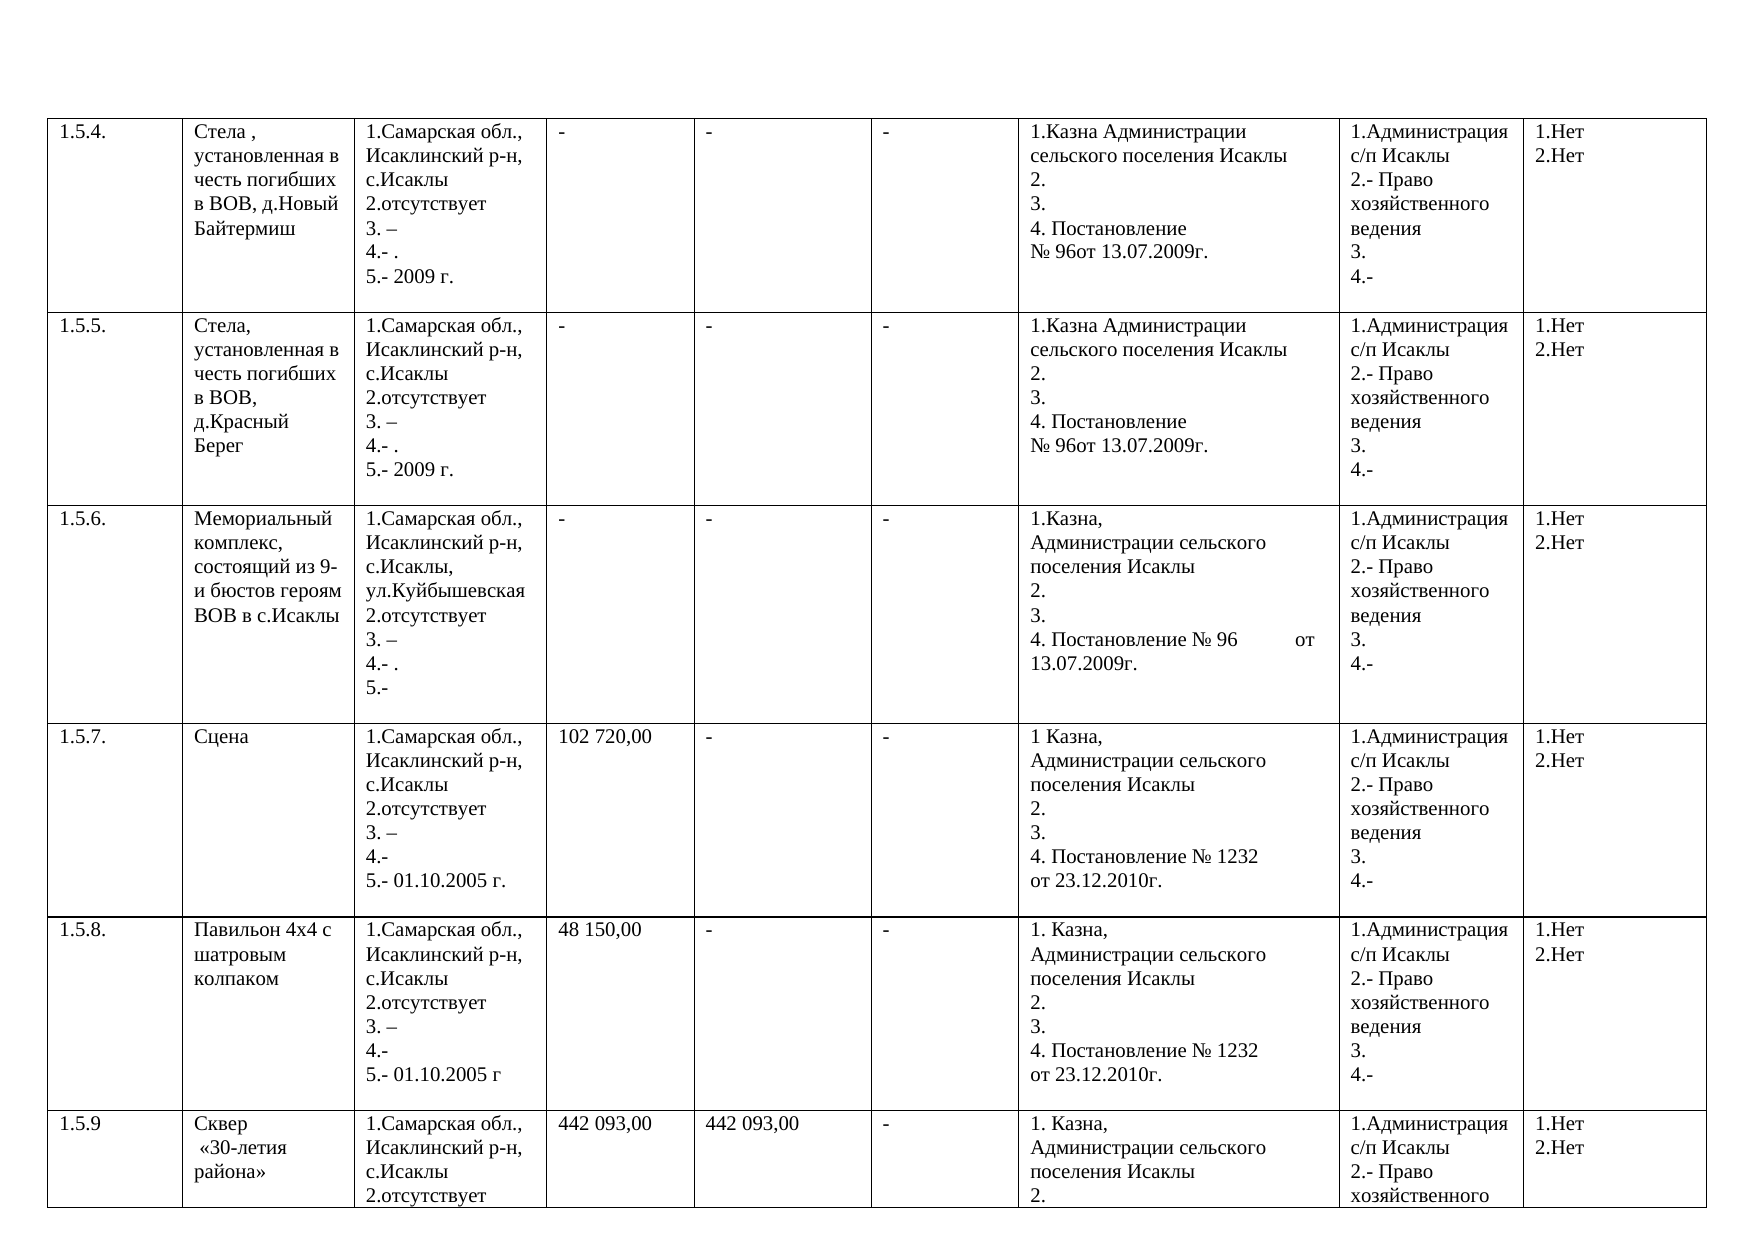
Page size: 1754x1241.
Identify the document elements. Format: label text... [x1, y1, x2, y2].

table_cell 1.5.6. [48, 506, 182, 723]
table_cell Стела , установленная в честь погибших в ВОВ, д.Новый Байтермиш [183, 119, 354, 312]
table_cell 1.Казна Администрации сельского поселения Исаклы 2. 3. 4. Постановление № 96от 13.07.2009г. [1019, 313, 1339, 505]
table_cell 1.Казна, Администрации сельского поселения Исаклы 2. 3. 4. Постановление № 96 от 13.07.2009г. [1019, 506, 1339, 723]
table_cell 1.5.8. [48, 918, 182, 1110]
table_cell 1.Администрация с/п Исаклы 2.- Право хозяйственного ведения 3. 4.- [1340, 918, 1523, 1110]
table_cell - [872, 313, 1018, 505]
table_cell - [695, 506, 871, 723]
table_cell 1.5.7. [48, 724, 182, 916]
table_cell - [547, 506, 694, 723]
table_cell - [695, 119, 871, 312]
table_cell - [872, 724, 1018, 916]
table_cell - [695, 918, 871, 1110]
table_cell 1.Самарская обл., Исаклинский р-н, с.Исаклы, ул.Куйбышевская 2.отсутствует 3. – 4.- . 5.- [355, 506, 546, 723]
table_cell 1.Администрация с/п Исаклы 2.- Право хозяйственного ведения 3. 4.- [1340, 724, 1523, 916]
table_cell 442 093,00 [695, 1111, 871, 1207]
table_cell 1.Самарская обл., Исаклинский р-н, с.Исаклы 2.отсутствует 3. – 4.- 5.- 01.10.2005 г [355, 918, 546, 1110]
table_cell 1.Администрация с/п Исаклы 2.- Право хозяйственного ведения 3. 4.- [1340, 313, 1523, 505]
table_cell 1.Самарская обл., Исаклинский р-н, с.Исаклы 2.отсутствует 3. – 4.- 5.- 01.10.2005 г. [355, 724, 546, 916]
table_cell 1.Нет 2.Нет [1524, 506, 1706, 723]
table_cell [1019, 119, 1339, 312]
table_cell 1.Самарская обл., Исаклинский р-н, с.Исаклы 2.отсутствует 3. – 4.- . 5.- 2009 г. [355, 313, 546, 505]
table_cell Стела, установленная в честь погибших в ВОВ, д.Красный Берег [183, 313, 354, 505]
table_cell 1.5.9 [48, 1111, 182, 1207]
table_cell - [872, 506, 1018, 723]
table_cell 1.Нет 2.Нет [1524, 1111, 1706, 1207]
table_cell 1.5.4. [48, 119, 182, 312]
table_cell - [695, 724, 871, 916]
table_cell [1019, 1111, 1339, 1207]
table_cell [1340, 119, 1523, 312]
table_cell Павильон 4х4 с шатровым колпаком [183, 918, 354, 1110]
table_cell 1.Нет 2.Нет [1524, 119, 1706, 312]
table_cell 48 150,00 [547, 918, 694, 1110]
table_cell 1.Нет 2.Нет [1524, 313, 1706, 505]
table_cell 1.Нет 2.Нет [1524, 918, 1706, 1110]
table_cell 102 720,00 [547, 724, 694, 916]
table_cell - [872, 1111, 1018, 1207]
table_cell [1340, 1111, 1523, 1207]
table_cell 1.Нет 2.Нет [1524, 724, 1706, 916]
table_cell - [695, 313, 871, 505]
table_cell Сцена [183, 724, 354, 916]
table_cell 1. Казна, Администрации сельского поселения Исаклы 2. 3. 4. Постановление № 1232 от 23.12.2010г. [1019, 918, 1339, 1110]
table_cell Мемориальный комплекс, состоящий из 9-и бюстов героям ВОВ в с.Исаклы [183, 506, 354, 723]
table_cell - [872, 918, 1018, 1110]
table_cell 1.Самарская обл., Исаклинский р-н, с.Исаклы 2.отсутствует 3. – 4.- . 5.- 2009 г. [355, 119, 546, 312]
table_cell 1.Администрация с/п Исаклы 2.- Право хозяйственного ведения 3. 4.- [1340, 506, 1523, 723]
table_cell 442 093,00 [547, 1111, 694, 1207]
table_cell - [872, 119, 1018, 312]
table_cell 1 Казна, Администрации сельского поселения Исаклы 2. 3. 4. Постановление № 1232 от 23.12.2010г. [1019, 724, 1339, 916]
table_cell 1.5.5. [48, 313, 182, 505]
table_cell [355, 1111, 546, 1207]
table_cell - [547, 119, 694, 312]
table_cell - [547, 313, 694, 505]
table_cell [183, 1111, 354, 1207]
